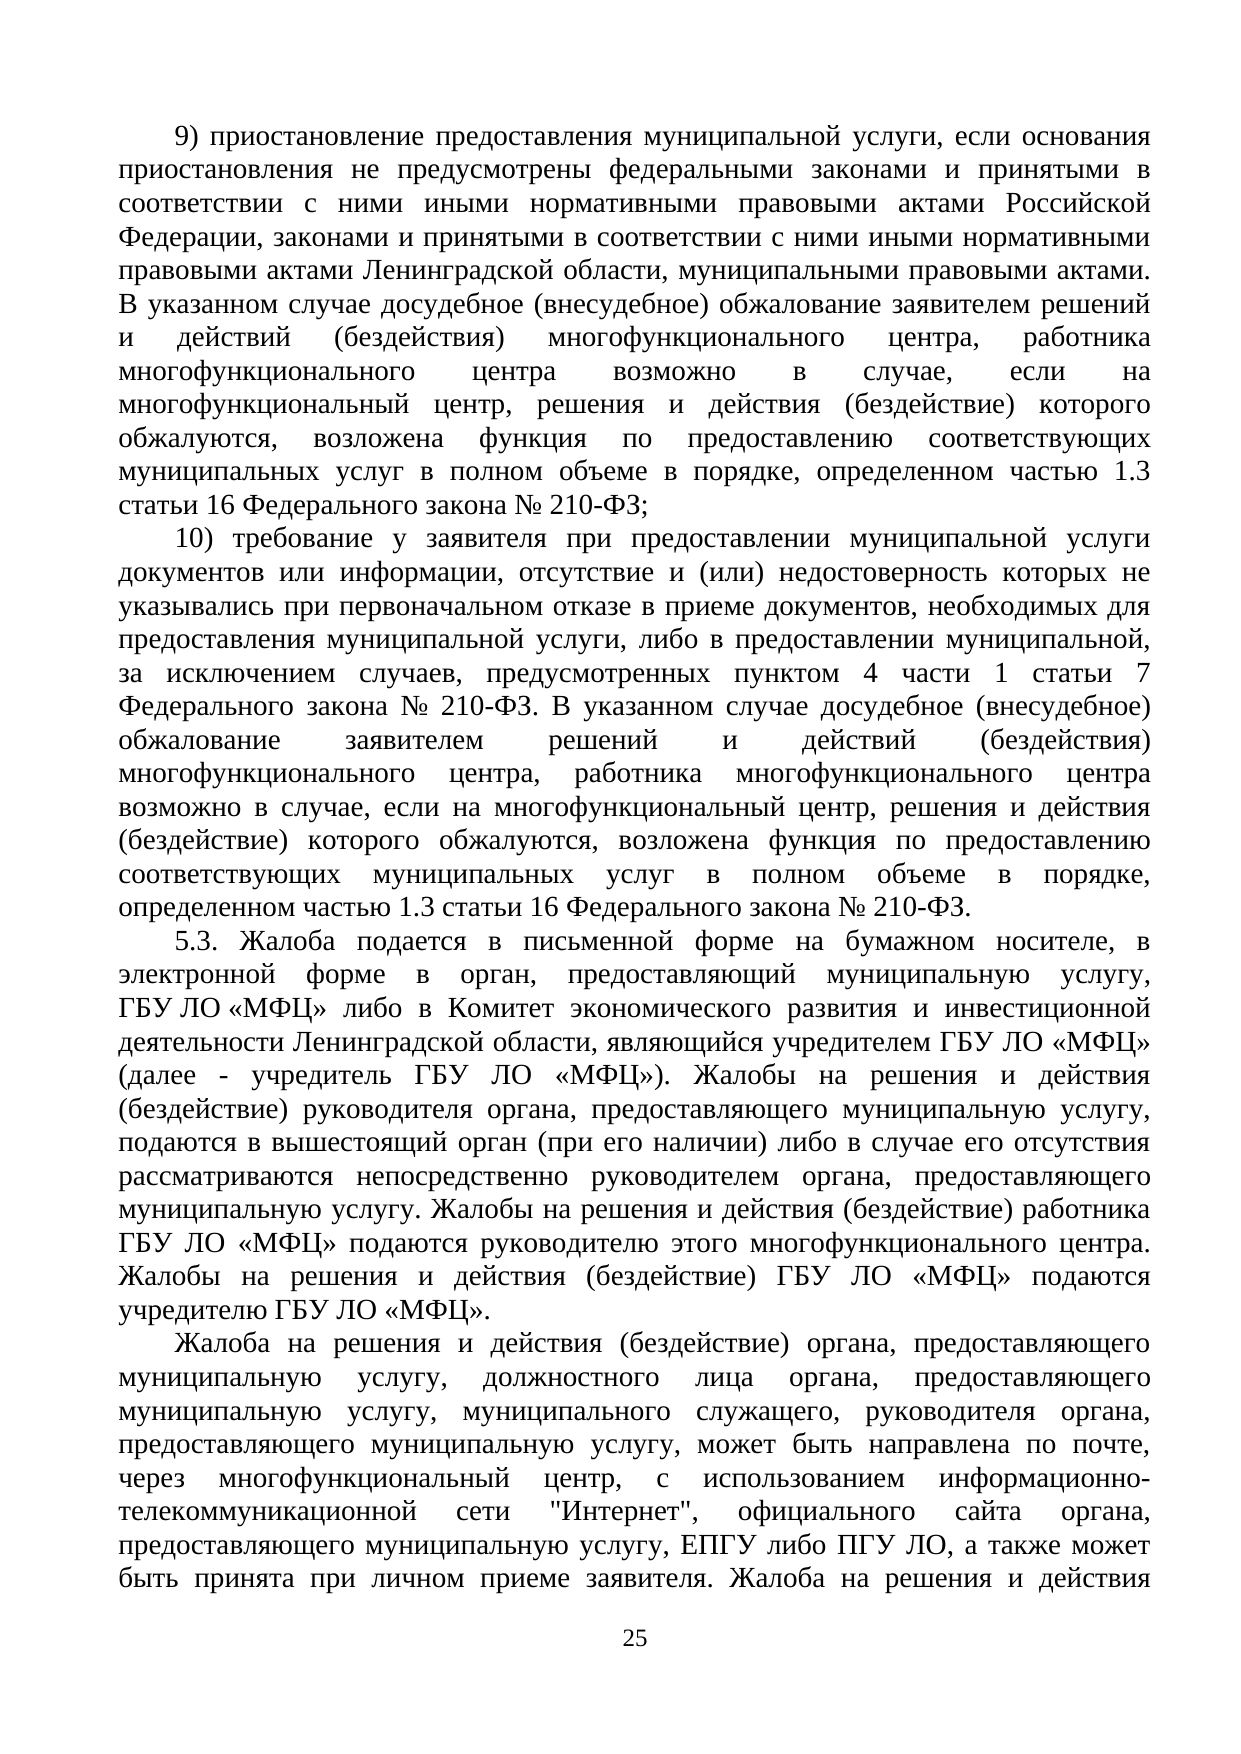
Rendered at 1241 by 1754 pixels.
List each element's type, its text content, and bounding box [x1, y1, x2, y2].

text 9) приостановление предоставления муниципальной услуги, если основания приостановления не предусмотрены федеральными законами и принятыми в соответствии с ними иными нормативными правовыми актами Российской Федерации, законами и принятыми в соответствии с ними иными нормативными правовыми актами Ленинградской области, муниципальными правовыми актами. В указанном случае досудебное (внесудебное) обжалование заявителем решений и действий (бездействия) многофункционального центра, работника многофункционального центра возможно в случае, если на многофункциональный центр, решения и действия (бездействие) которого обжалуются, возложена функция по предоставлению соответствующих муниципальных услуг в полном объеме в порядке, определенном частью 1.3 статьи 16 Федерального закона № 210-ФЗ; [118, 118, 1152, 521]
text 5.3. Жалоба подается в письменной форме на бумажном носителе, в электронной форме в орган, предоставляющий муниципальную услугу, ГБУ ЛО «МФЦ» либо в Комитет экономического развития и инвестиционной деятельности Ленинградской области, являющийся учредителем ГБУ ЛО «МФЦ» (далее - учредитель ГБУ ЛО «МФЦ»). Жалобы на решения и действия (бездействие) руководителя органа, предоставляющего муниципальную услугу, подаются в вышестоящий орган (при его наличии) либо в случае его отсутствия рассматриваются непосредственно руководителем органа, предоставляющего муниципальную услугу. Жалобы на решения и действия (бездействие) работника ГБУ ЛО «МФЦ» подаются руководителю этого многофункционального центра. Жалобы на решения и действия (бездействие) ГБУ ЛО «МФЦ» подаются учредителю ГБУ ЛО «МФЦ». [118, 923, 1152, 1326]
text 10) требование у заявителя при предоставлении муниципальной услуги документов или информации, отсутствие и (или) недостоверность которых не указывались при первоначальном отказе в приеме документов, необходимых для предоставления муниципальной услуги, либо в предоставлении муниципальной, за исключением случаев, предусмотренных пунктом 4 части 1 статьи 7 Федерального закона № 210-ФЗ. В указанном случае досудебное (внесудебное) обжалование заявителем решений и действий (бездействия) многофункционального центра, работника многофункционального центра возможно в случае, если на многофункциональный центр, решения и действия (бездействие) которого обжалуются, возложена функция по предоставлению соответствующих муниципальных услуг в полном объеме в порядке, определенном частью 1.3 статьи 16 Федерального закона № 210-ФЗ. [118, 521, 1152, 923]
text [118, 1326, 1152, 1594]
